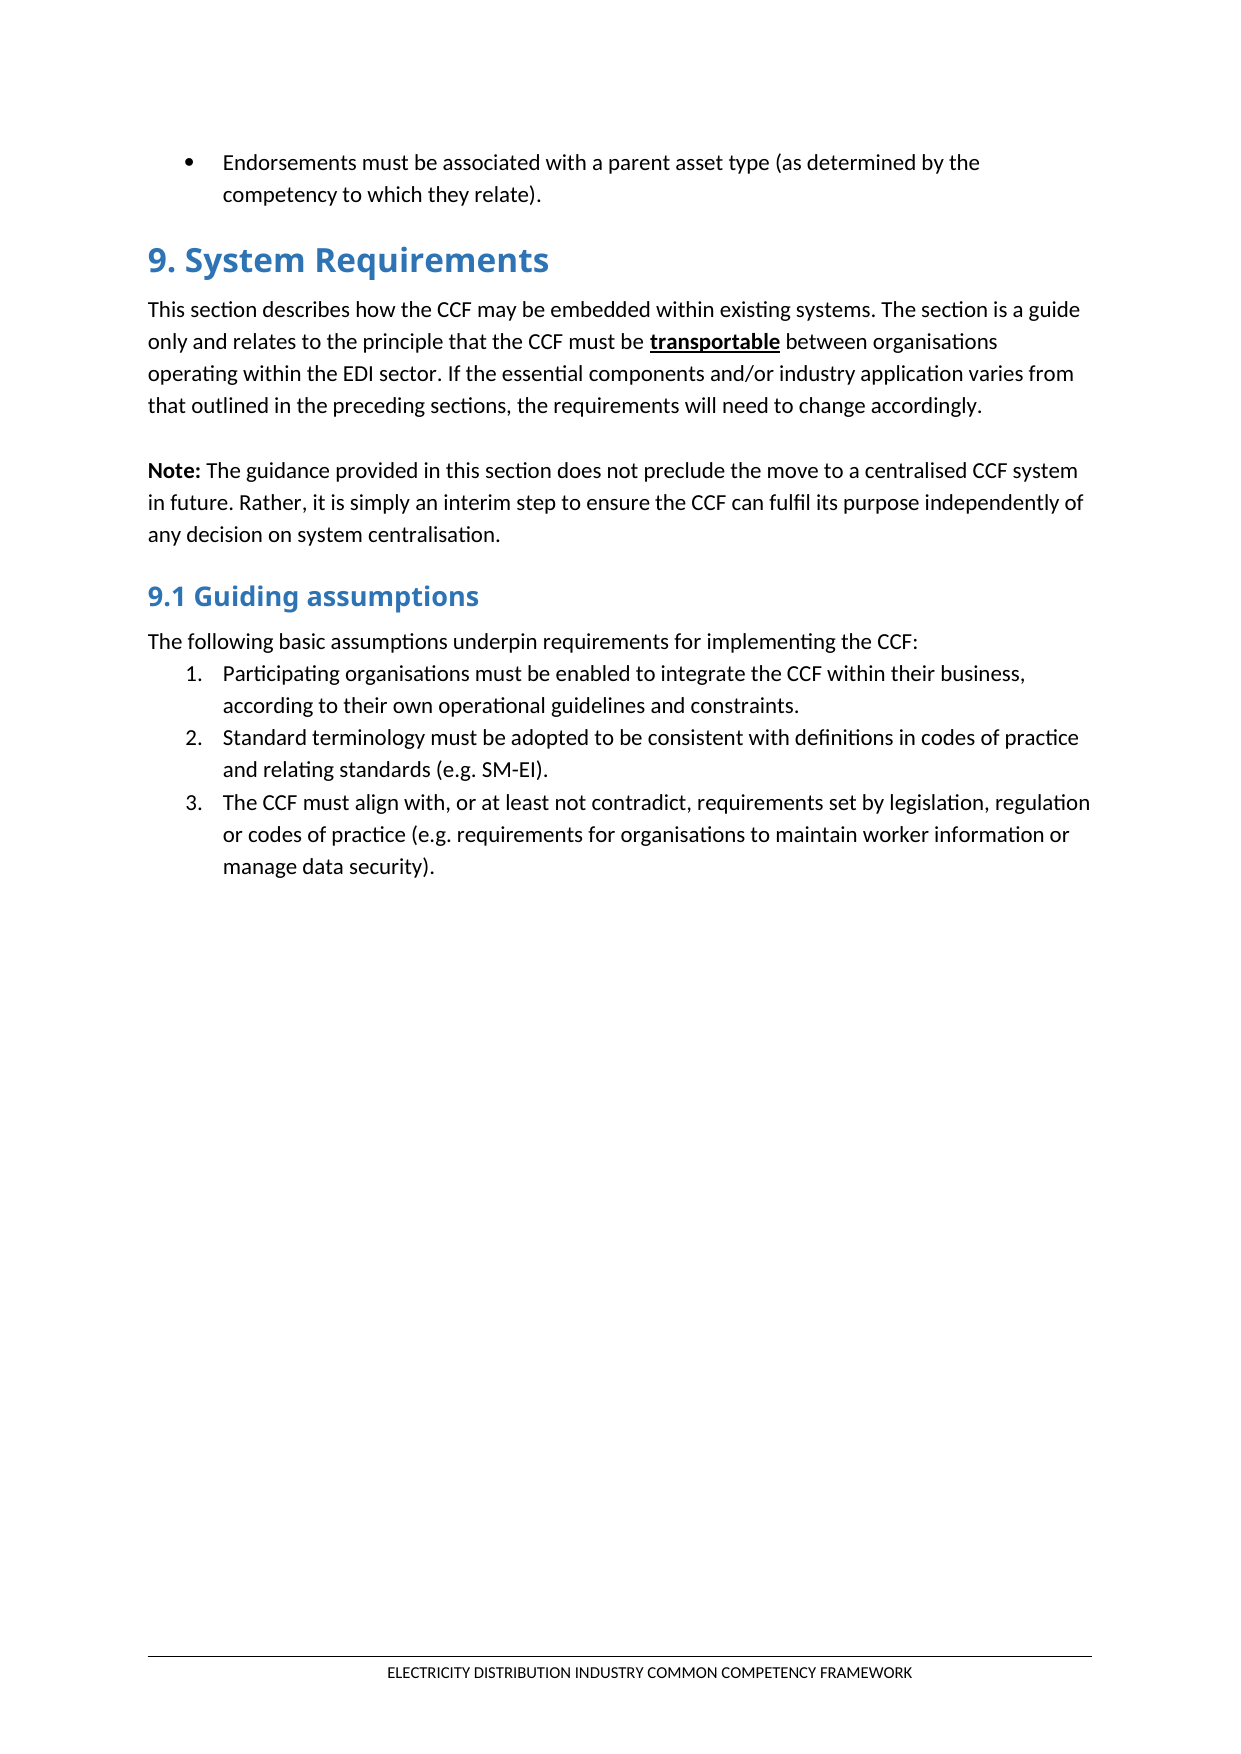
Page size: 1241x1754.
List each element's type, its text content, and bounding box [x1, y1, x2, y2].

text This section describes how the CCF may be embedded within existing systems. The section is a guide only and relates to the principle that the CCF must be transportable between organisations operating within the EDI sector. If the essential components and/or industry application varies from that outlined in the preceding sections, the requirements will need to change accordingly. [148, 295, 1092, 419]
text The following basic assumptions underpin requirements for implementing the CCF: [148, 627, 1092, 655]
list Standard terminology must be adopted to be consistent with definitions in codes of practice and relating standards (e.g. SM-EI). [185, 723, 1092, 784]
subtitle 9.1 Guiding assumptions [148, 577, 1092, 614]
list Endorsements must be associated with a parent asset type (as determined by the competency to which they relate). [185, 148, 1092, 208]
text Note: The guidance provided in this section does not preclude the move to a centralised CCF system in future. Rather, it is simply an interim step to ensure the CCF can fulfil its purpose independently of any decision on system centralisation. [148, 456, 1092, 548]
subtitle 9. System Requirements [148, 237, 1092, 282]
list Participating organisations must be enabled to integrate the CCF within their business, according to their own operational guidelines and constraints. [185, 659, 1092, 719]
list The CCF must align with, or at least not contradict, requirements set by legislation, regulation or codes of practice (e.g. requirements for organisations to maintain worker information or manage data security). [185, 788, 1092, 880]
